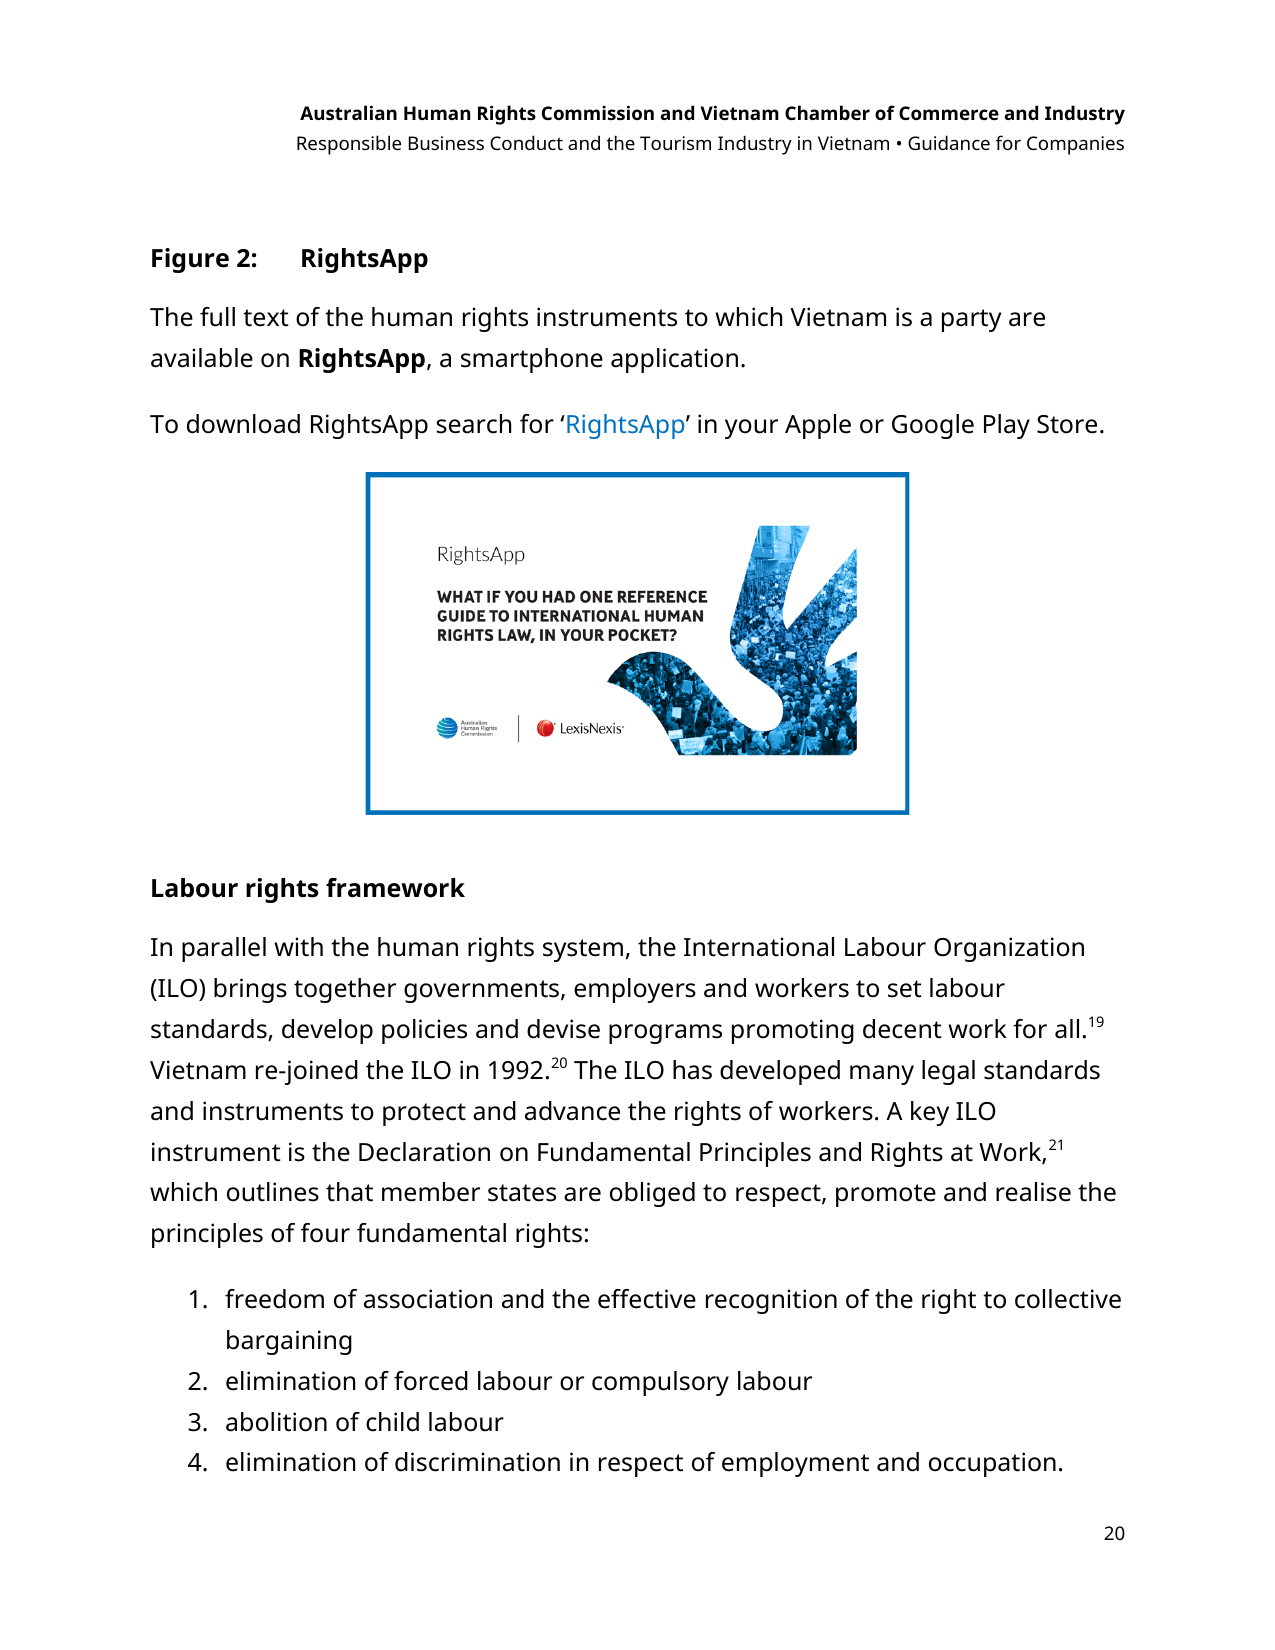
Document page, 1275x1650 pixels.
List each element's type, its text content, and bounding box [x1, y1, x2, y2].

text To download RightsApp search for ‘RightsApp’ in your Apple or Google Play Store. [150, 407, 1125, 441]
list elimination of discrimination in respect of employment and occupation. [187, 1445, 1125, 1479]
subtitle Labour rights framework [150, 871, 1125, 905]
picture [365, 472, 910, 815]
subtitle RightsApp [150, 241, 1125, 275]
list abolition of child labour [187, 1404, 1125, 1438]
text In parallel with the human rights system, the International Labour Organization (ILO) brings together governments, employers and workers to set labour standards, develop policies and devise programs promoting decent work for all. Vietnam re-joined the ILO in 1992. The ILO has developed many legal standards and instruments to protect and advance the rights of workers. A key ILO instrument is the Declaration on Fundamental Principles and Rights at Work, which outlines that member states are obliged to respect, promote and realise the principles of four fundamental rights: [150, 930, 1125, 1250]
list freedom of association and the effective recognition of the right to collective bargaining [187, 1282, 1125, 1357]
list elimination of forced labour or compulsory labour [187, 1363, 1125, 1397]
text The full text of the human rights instruments to which Vietnam is a party are available on RightsApp, a smartphone application. [150, 300, 1125, 375]
